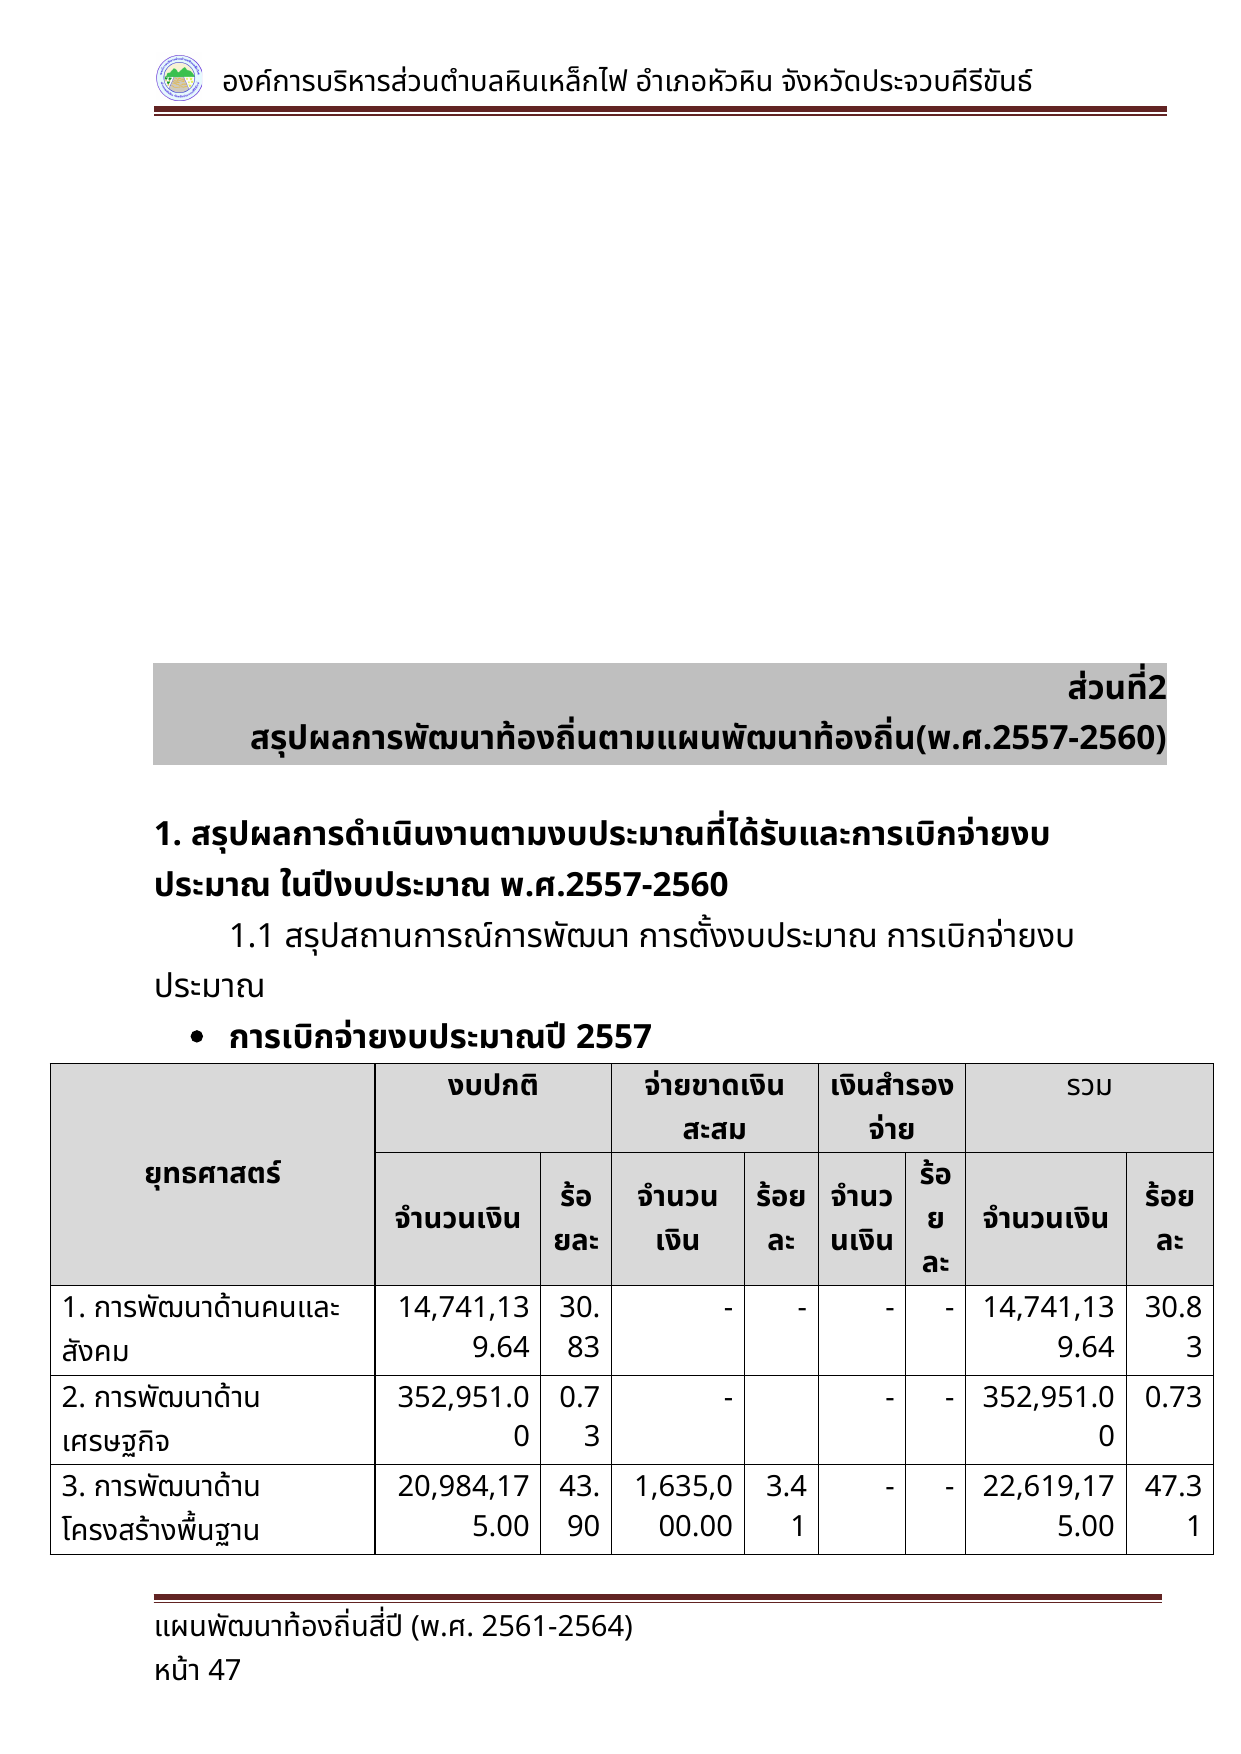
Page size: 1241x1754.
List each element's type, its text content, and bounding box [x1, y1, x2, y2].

list 1. สรุปผลการดำเนินงานตามงบประมาณที่ได้รับและการเบิกจ่ายงบประมาณ ในปีงบประมาณ พ.ศ.2557-2560 [153, 810, 1167, 911]
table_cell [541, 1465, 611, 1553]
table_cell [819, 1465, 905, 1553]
text ส่วนที่2 [153, 663, 1167, 714]
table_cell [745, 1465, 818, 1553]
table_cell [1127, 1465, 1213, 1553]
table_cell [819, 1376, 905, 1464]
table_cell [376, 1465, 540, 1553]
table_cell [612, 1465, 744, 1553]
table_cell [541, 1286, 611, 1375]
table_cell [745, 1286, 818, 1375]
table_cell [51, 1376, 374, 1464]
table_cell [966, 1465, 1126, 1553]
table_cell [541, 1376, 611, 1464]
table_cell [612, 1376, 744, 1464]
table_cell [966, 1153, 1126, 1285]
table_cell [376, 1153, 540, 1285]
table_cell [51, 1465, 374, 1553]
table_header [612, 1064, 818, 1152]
picture [155, 52, 203, 100]
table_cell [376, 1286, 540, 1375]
text สรุปผลการพัฒนาท้องถิ่นตามแผนพัฒนาท้องถิ่น(พ.ศ.2557-2560) [153, 714, 1167, 765]
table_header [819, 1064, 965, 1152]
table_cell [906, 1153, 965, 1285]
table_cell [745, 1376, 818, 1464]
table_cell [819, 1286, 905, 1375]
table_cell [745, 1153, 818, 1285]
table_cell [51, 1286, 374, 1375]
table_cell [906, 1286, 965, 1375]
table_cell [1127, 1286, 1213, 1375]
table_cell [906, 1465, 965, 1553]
list 1.1 สรุปสถานการณ์การพัฒนา การตั้งงบประมาณ การเบิกจ่ายงบประมาณ [153, 911, 1167, 1012]
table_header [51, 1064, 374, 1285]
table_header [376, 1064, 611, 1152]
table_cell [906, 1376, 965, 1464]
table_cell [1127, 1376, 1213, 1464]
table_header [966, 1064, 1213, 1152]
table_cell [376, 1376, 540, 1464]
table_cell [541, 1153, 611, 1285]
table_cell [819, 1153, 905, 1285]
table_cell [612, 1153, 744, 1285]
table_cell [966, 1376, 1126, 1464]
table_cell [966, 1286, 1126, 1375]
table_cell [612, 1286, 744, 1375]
list การเบิกจ่ายงบประมาณปี 2557 [191, 1012, 1167, 1063]
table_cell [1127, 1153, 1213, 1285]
